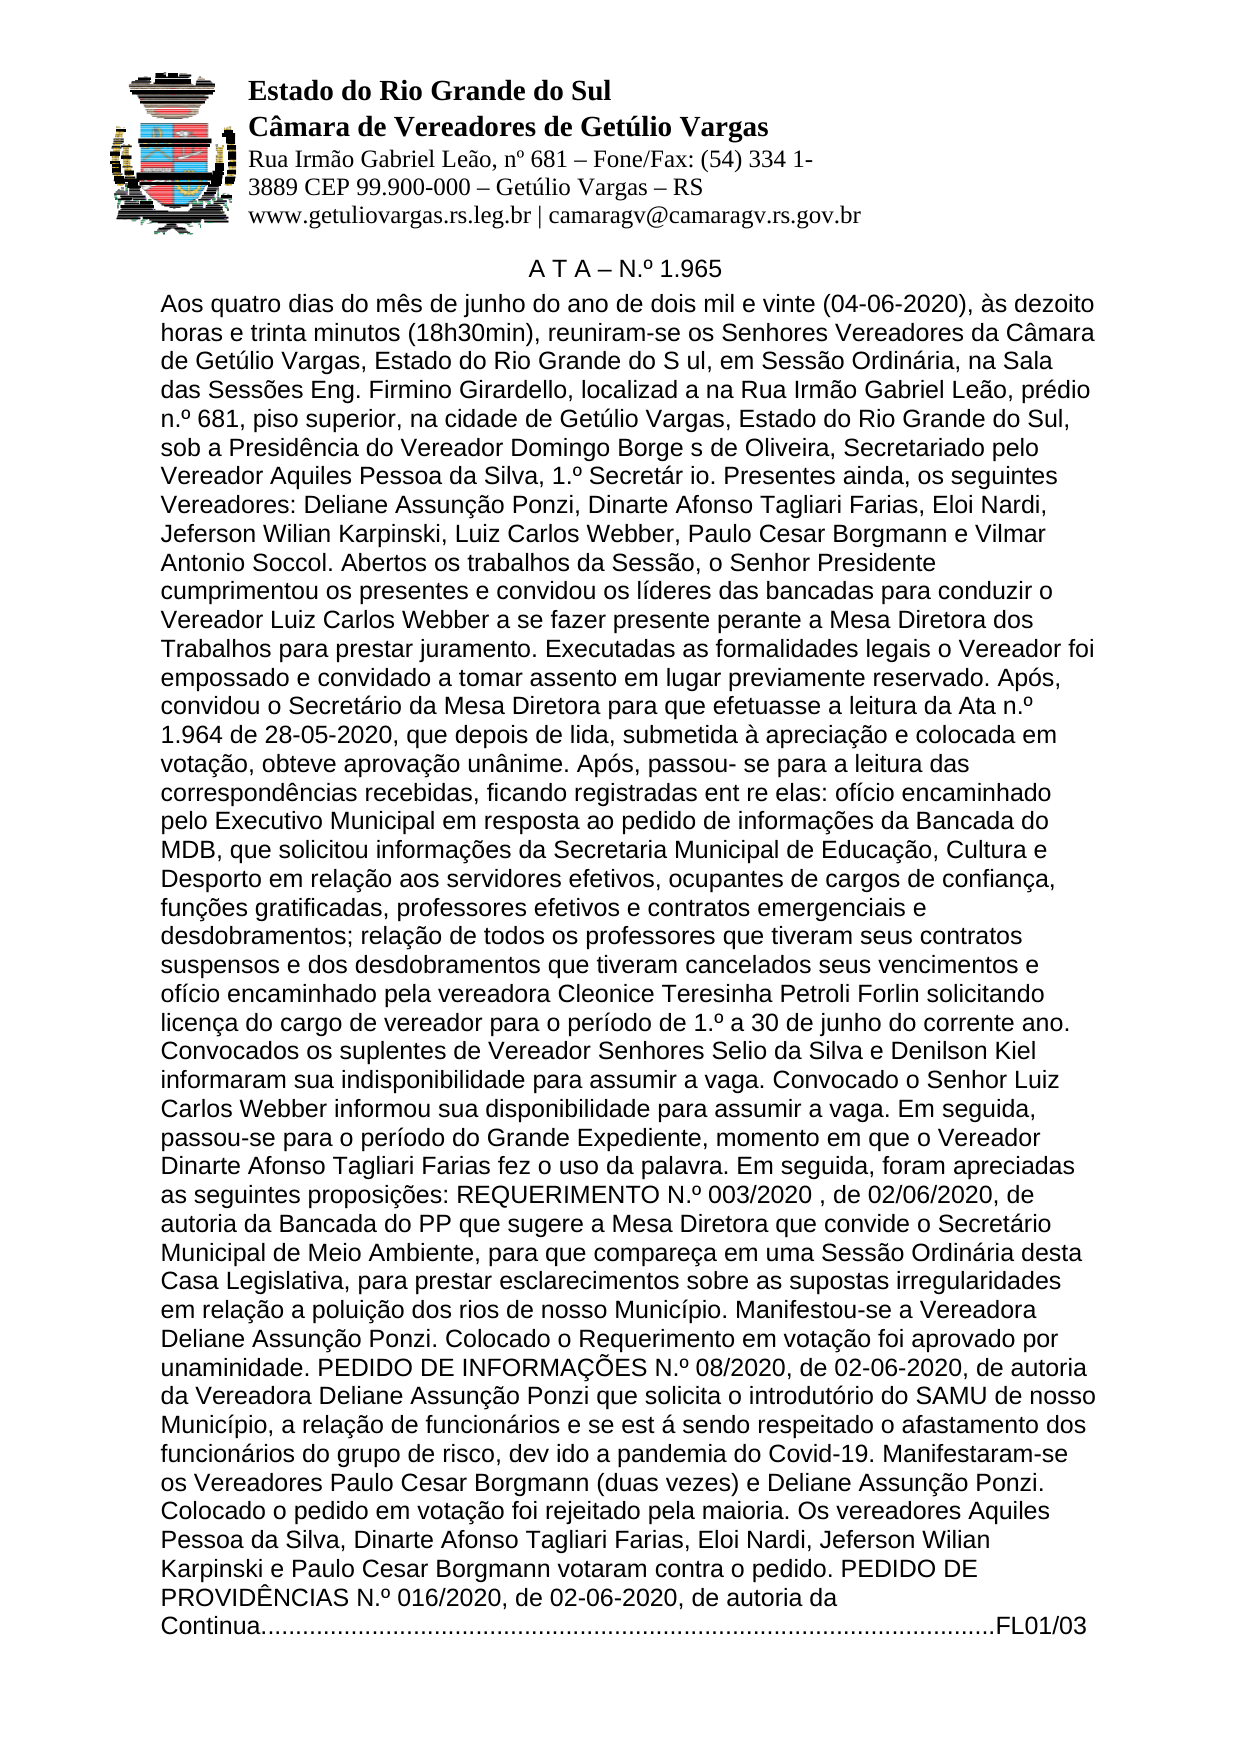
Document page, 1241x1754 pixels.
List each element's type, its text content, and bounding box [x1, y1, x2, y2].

picture [110, 123, 237, 235]
text Estado do Rio Grande do Sul [248, 73, 1098, 107]
picture [145, 109, 199, 119]
text A T A – N.º 1.965 [150, 254, 1101, 282]
text Câmara de Vereadores de Getúlio Vargas [248, 109, 1098, 143]
text Aos quatro dias do mês de junho do ano de dois mil e vinte (04-06-2020), às dezoito horas e trinta minutos (18h30min), reuniram-se os Senhores Vereadores da Câmara de Getúlio Vargas, Estado do Rio Grande do S ul, em Sessão Ordinária, na Sala das Sessões Eng. Firmino Girardello, localizad a na Rua Irmão Gabriel Leão, prédio n.º 681, piso superior, na cidade de Getúlio Vargas, Estado do Rio Grande do Sul, sob a Presidência do Vereador Domingo Borge s de Oliveira, Secretariado pelo Vereador Aquiles Pessoa da Silva, 1.º Secretár io. Presentes ainda, os seguintes Vereadores: Deliane Assunção Ponzi, Dinarte Afonso Tagliari Farias, Eloi Nardi, Jeferson Wilian Karpinski, Luiz Carlos Webber, Paulo Cesar Borgmann e Vilmar Antonio Soccol. Abertos os trabalhos da Sessão, o Senhor Presidente cumprimentou os presentes e convidou os líderes das bancadas para conduzir o Vereador Luiz Carlos Webber a se fazer presente perante a Mesa Diretora dos Trabalhos para prestar juramento. Executadas as formalidades legais o Vereador foi empossado e convidado a tomar assento em lugar previamente reservado. Após, convidou o Secretário da Mesa Diretora para que efetuasse a leitura da Ata n.º 1.964 de 28-05-2020, que depois de lida, submetida à apreciação e colocada em votação, obteve aprovação unânime. Após, passou- se para a leitura das correspondências recebidas, ficando registradas ent re elas: ofício encaminhado pelo Executivo Municipal em resposta ao pedido de informações da Bancada do MDB, que solicitou informações da Secretaria Municipal de Educação, Cultura e Desporto em relação aos servidores efetivos, ocupantes de cargos de confiança, funções gratificadas, professores efetivos e contratos emergenciais e desdobramentos; relação de todos os professores que tiveram seus contratos suspensos e dos desdobramentos que tiveram cancelados seus vencimentos e ofício encaminhado pela vereadora Cleonice Teresinha Petroli Forlin solicitando licença do cargo de vereador para o período de 1.º a 30 de junho do corrente ano. Convocados os suplentes de Vereador Senhores Selio da Silva e Denilson Kiel informaram sua indisponibilidade para assumir a vaga. Convocado o Senhor Luiz Carlos Webber informou sua disponibilidade para assumir a vaga. Em seguida, passou-se para o período do Grande Expediente, momento em que o Vereador Dinarte Afonso Tagliari Farias fez o uso da palavra. Em seguida, foram apreciadas as seguintes proposições: REQUERIMENTO N.º 003/2020 , de 02/06/2020, de autoria da Bancada do PP que sugere a Mesa Diretora que convide o Secretário Municipal de Meio Ambiente, para que compareça em uma Sessão Ordinária desta Casa Legislativa, para prestar esclarecimentos sobre as supostas irregularidades em relação a poluição dos rios de nosso Município. Manifestou-se a Vereadora Deliane Assunção Ponzi. Colocado o Requerimento em votação foi aprovado por unaminidade. PEDIDO DE INFORMAÇÕES N.º 08/2020, de 02-06-2020, de autoria da Vereadora Deliane Assunção Ponzi que solicita o introdutório do SAMU de nosso Município, a relação de funcionários e se est á sendo respeitado o afastamento dos funcionários do grupo de risco, dev ido a pandemia do Covid-19. Manifestaram-se os Vereadores Paulo Cesar Borgmann (duas vezes) e Deliane Assunção Ponzi. Colocado o pedido em votação foi rejeitado pela maioria. Os vereadores Aquiles Pessoa da Silva, Dinarte Afonso Tagliari Farias, Eloi Nardi, Jeferson Wilian Karpinski e Paulo Cesar Borgmann votaram contra o pedido. PEDIDO DE PROVIDÊNCIAS N.º 016/2020, de 02-06-2020, de autoria da Continua..........................................................................................................FL01/03 [160, 289, 1098, 1640]
picture [128, 72, 215, 108]
text Rua Irmão Gabriel Leão, nº 681 – Fone/Fax: (54) 334 1-3889 CEP 99.900-000 – Getúlio Vargas – RS www.getuliovargas.rs.leg.br | camaragv@camaragv.rs.gov.br [248, 145, 863, 229]
